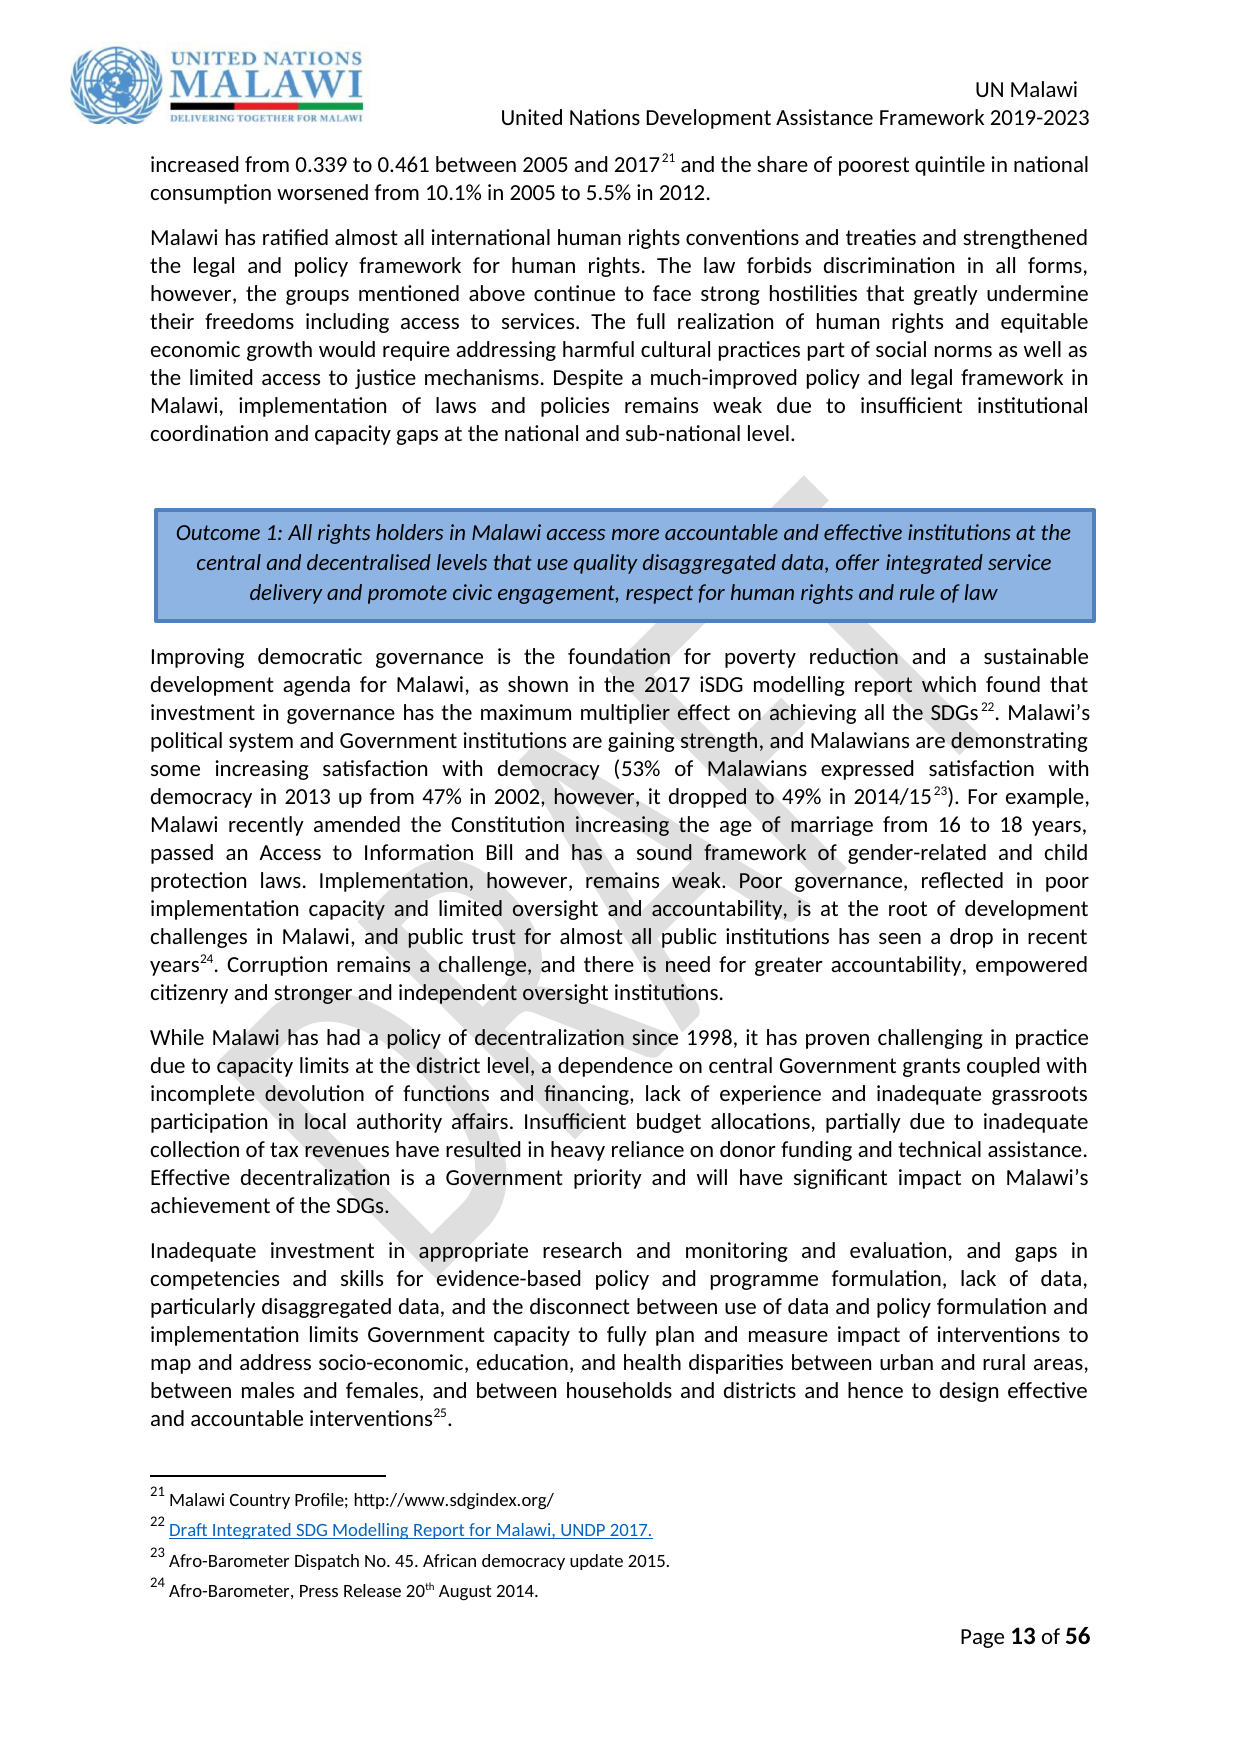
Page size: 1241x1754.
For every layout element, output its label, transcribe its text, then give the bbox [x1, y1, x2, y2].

text Malawi has ratified almost all international human rights conventions and treaties and strengthened the legal and policy framework for human rights. The law forbids discrimination in all forms, however, the groups mentioned above continue to face strong hostilities that greatly undermine their freedoms including access to services. The full realization of human rights and equitable economic growth would require addressing harmful cultural practices part of social norms as well as the limited access to justice mechanisms. Despite a much-improved policy and legal framework in Malawi, implementation of laws and policies remains weak due to insufficient institutional coordination and capacity gaps at the national and sub-national level. [150, 223, 1090, 447]
text While Malawi has had a policy of decentralization since 1998, it has proven challenging in practice due to capacity limits at the district level, a dependence on central Government grants coupled with incomplete devolution of functions and financing, lack of experience and inadequate grassroots participation in local authority affairs. Insufficient budget allocations, partially due to inadequate collection of tax revenues have resulted in heavy reliance on donor funding and technical assistance. Effective decentralization is a Government priority and will have significant impact on Malawi’s achievement of the SDGs. [150, 1023, 1090, 1219]
text Improving democratic governance is the foundation for poverty reduction and a sustainable development agenda for Malawi, as shown in the 2017 iSDG modelling report which found that investment in governance has the maximum multiplier effect on achieving all the SDGs. Malawi’s political system and Government institutions are gaining strength, and Malawians are demonstrating some increasing satisfaction with democracy (53% of Malawians expressed satisfaction with democracy in 2013 up from 47% in 2002, however, it dropped to 49% in 2014/15). For example, Malawi recently amended the Constitution increasing the age of marriage from 16 to 18 years, passed an Access to Information Bill and has a sound framework of gender-related and child protection laws. Implementation, however, remains weak. Poor governance, reflected in poor implementation capacity and limited oversight and accountability, is at the root of development challenges in Malawi, and public trust for almost all public institutions has seen a drop in recent years. Corruption remains a challenge, and there is need for greater accountability, empowered citizenry and stronger and independent oversight institutions. [150, 642, 1090, 1007]
text Inadequate investment in appropriate research and monitoring and evaluation, and gaps in competencies and skills for evidence-based policy and programme formulation, lack of data, particularly disaggregated data, and the disconnect between use of data and policy formulation and implementation limits Government capacity to fully plan and measure impact of interventions to map and address socio-economic, education, and health disparities between urban and rural areas, between males and females, and between households and districts and hence to design effective and accountable interventions. [150, 1236, 1090, 1432]
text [150, 150, 1090, 206]
picture [68, 38, 372, 123]
